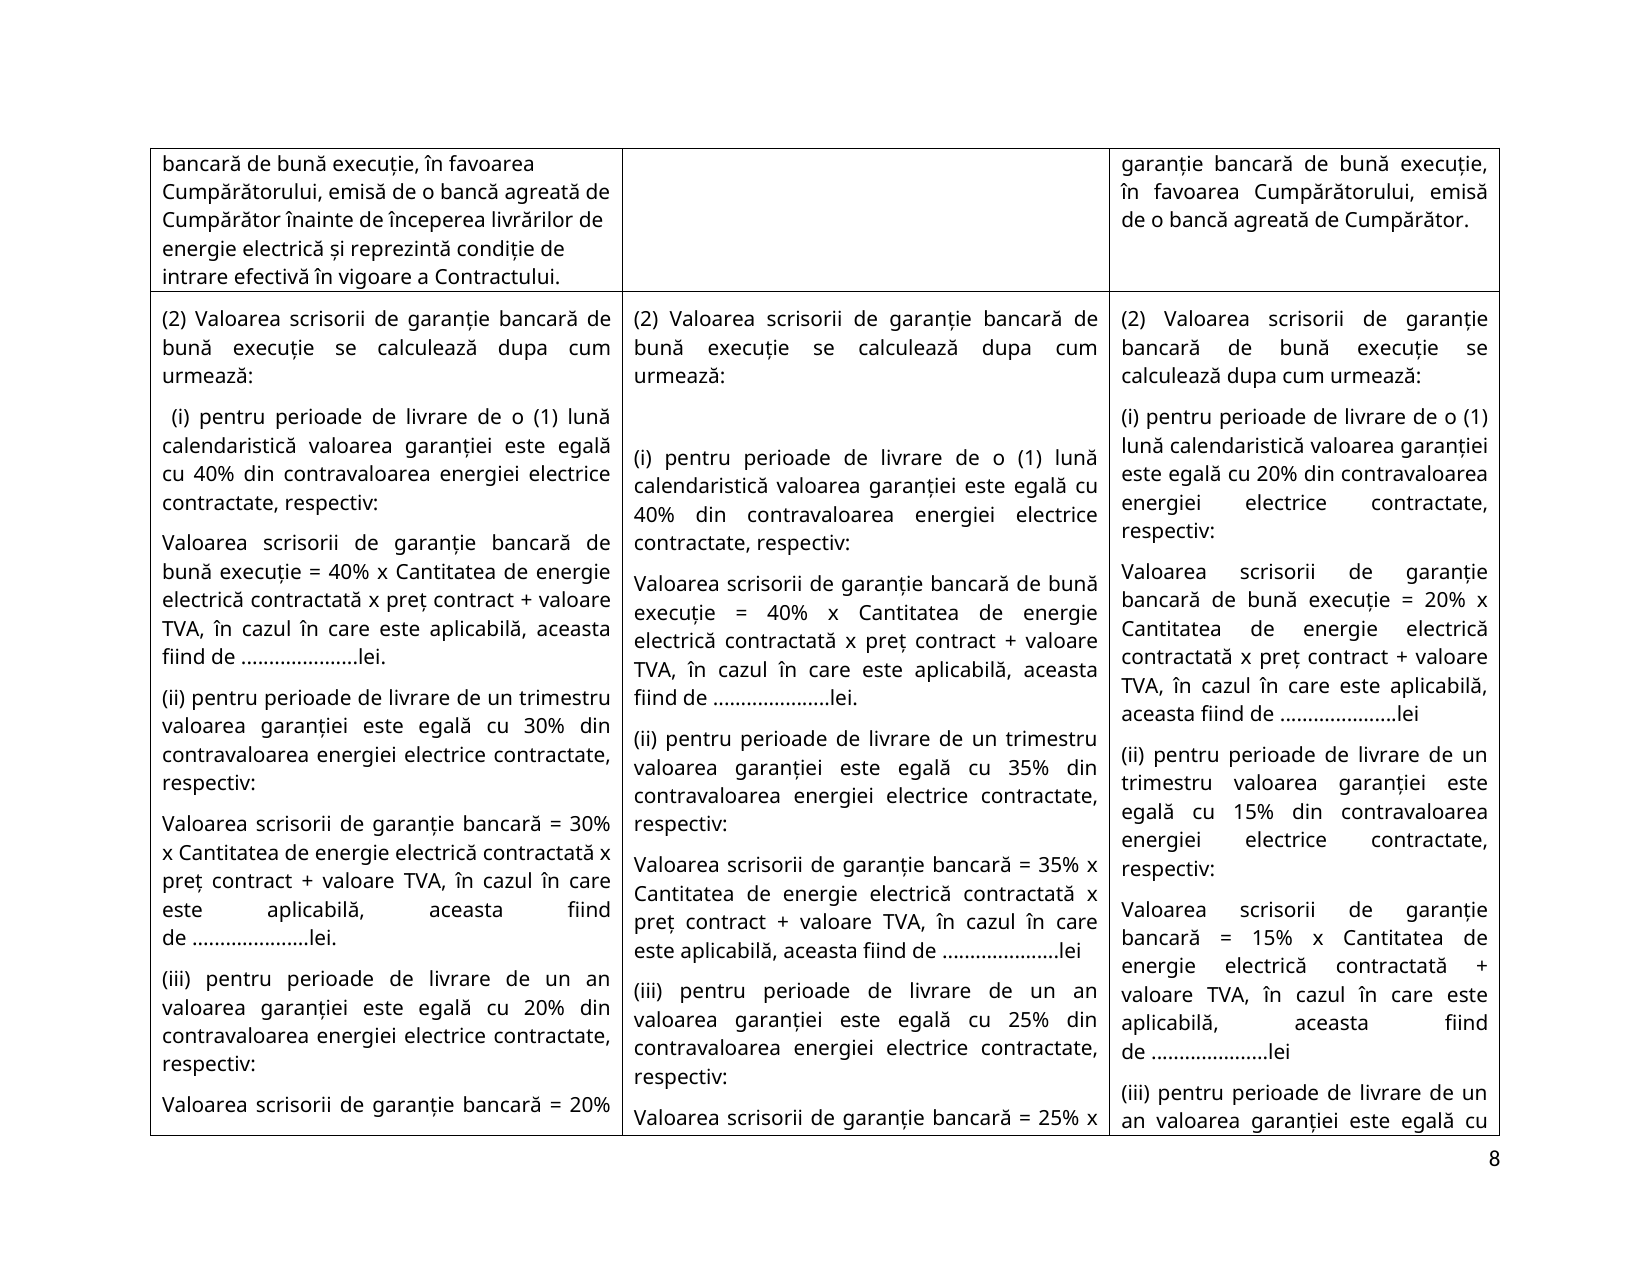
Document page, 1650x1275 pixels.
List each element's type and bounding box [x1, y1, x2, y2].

table_cell [151, 149, 622, 291]
table_cell [151, 292, 622, 1135]
table_cell [1110, 292, 1499, 1135]
table_cell [623, 149, 1109, 291]
table_cell [623, 292, 1109, 1135]
table_cell [1110, 149, 1499, 291]
